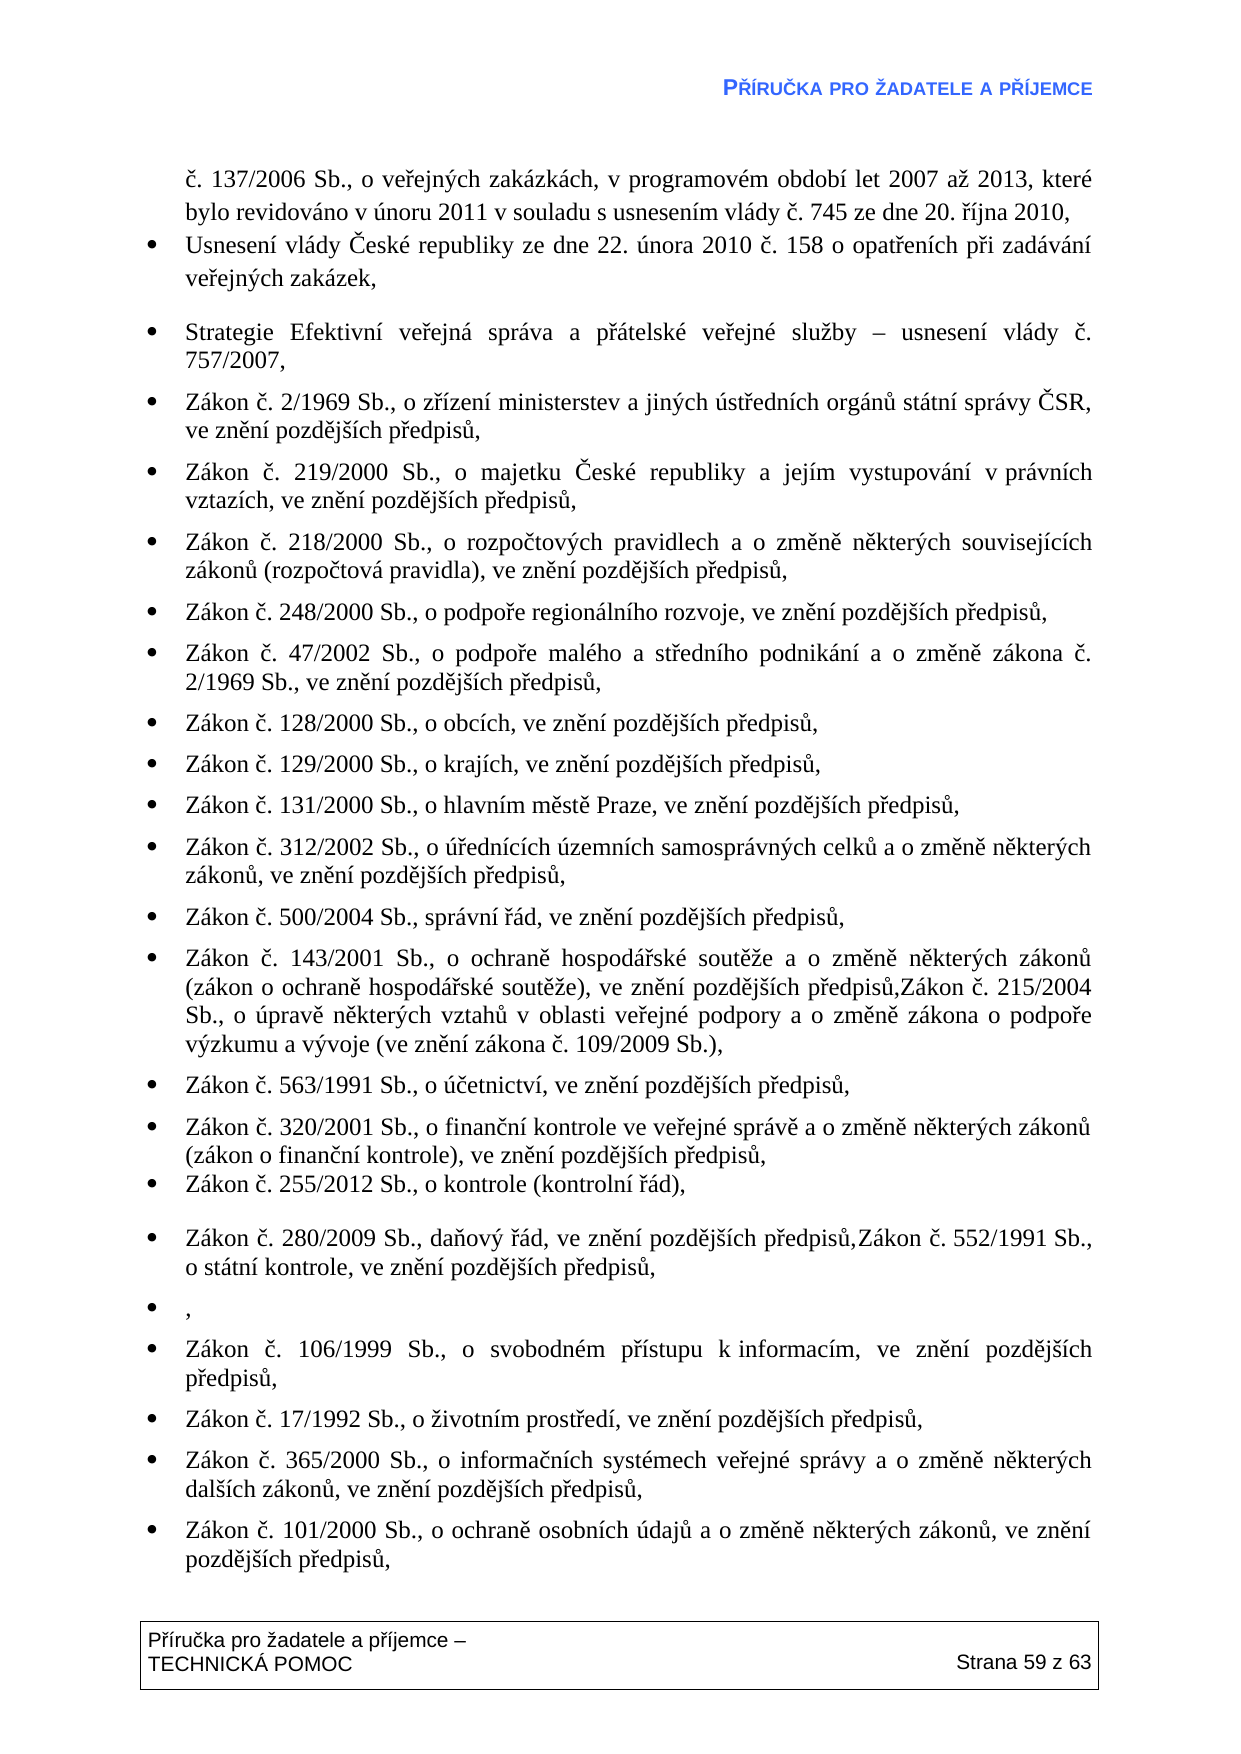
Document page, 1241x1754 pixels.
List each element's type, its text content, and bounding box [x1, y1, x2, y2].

list Zákon č. 2/1969 Sb., o zřízení ministerstev a jiných ústředních orgánů státní správy ČSR, ve znění pozdějších předpisů, [148, 387, 1092, 444]
list Zákon č. 129/2000 Sb., o krajích, ve znění pozdějších předpisů, [148, 749, 1092, 778]
list , [148, 1293, 1092, 1322]
list Usnesení vlády České republiky ze dne 22. února 2010 č. 158 o opatřeních při zadávání veřejných zakázek, [148, 230, 1092, 291]
list Zákon č. 128/2000 Sb., o obcích, ve znění pozdějších předpisů, [148, 708, 1092, 737]
list Zákon č. 365/2000 Sb., o informačních systémech veřejné správy a o změně některých dalších zákonů, ve znění pozdějších předpisů, [148, 1445, 1092, 1503]
list Zákon č. 131/2000 Sb., o hlavním městě Praze, ve znění pozdějších předpisů, [148, 790, 1092, 819]
list Zákon č. 101/2000 Sb., o ochraně osobních údajů a o změně některých zákonů, ve znění pozdějších předpisů, [148, 1515, 1092, 1573]
list Zákon č. 255/2012 Sb., o kontrole (kontrolní řád), [148, 1169, 1092, 1198]
list Zákon č. 280/2009 Sb., daňový řád, ve znění pozdějších předpisů,Zákon č. 552/1991 Sb., o státní kontrole, ve znění pozdějších předpisů, [148, 1223, 1092, 1280]
list Zákon č. 219/2000 Sb., o majetku České republiky a jejím vystupování v právních vztazích, ve znění pozdějších předpisů, [148, 457, 1092, 514]
list Zákon č. 312/2002 Sb., o úřednících územních samosprávných celků a o změně některých zákonů, ve znění pozdějších předpisů, [148, 832, 1092, 889]
list Zákon č. 320/2001 Sb., o finanční kontrole ve veřejné správě a o změně některých zákonů (zákon o finanční kontrole), ve znění pozdějších předpisů, [148, 1112, 1092, 1169]
list Zákon č. 500/2004 Sb., správní řád, ve znění pozdějších předpisů, [148, 902, 1092, 930]
list Strategie Efektivní veřejná správa a přátelské veřejné služby – usnesení vlády č. 757/2007, [148, 317, 1092, 374]
list Zákon č. 218/2000 Sb., o rozpočtových pravidlech a o změně některých souvisejících zákonů (rozpočtová pravidla), ve znění pozdějších předpisů, [148, 527, 1092, 584]
list Zákon č. 563/1991 Sb., o účetnictví, ve znění pozdějších předpisů, [148, 1070, 1092, 1099]
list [148, 164, 1092, 225]
list Zákon č. 143/2001 Sb., o ochraně hospodářské soutěže a o změně některých zákonů (zákon o ochraně hospodářské soutěže), ve znění pozdějších předpisů,Zákon č. 215/2004 Sb., o úpravě některých vztahů v oblasti veřejné podpory a o změně zákona o podpoře výzkumu a vývoje (ve znění zákona č. 109/2009 Sb.), [148, 943, 1092, 1058]
list Zákon č. 106/1999 Sb., o svobodném přístupu k informacím, ve znění pozdějších předpisů, [148, 1334, 1092, 1392]
list Zákon č. 17/1992 Sb., o životním prostředí, ve znění pozdějších předpisů, [148, 1404, 1092, 1433]
list Zákon č. 248/2000 Sb., o podpoře regionálního rozvoje, ve znění pozdějších předpisů, [148, 597, 1092, 625]
list Zákon č. 47/2002 Sb., o podpoře malého a středního podnikání a o změně zákona č. 2/1969 Sb., ve znění pozdějších předpisů, [148, 638, 1092, 695]
